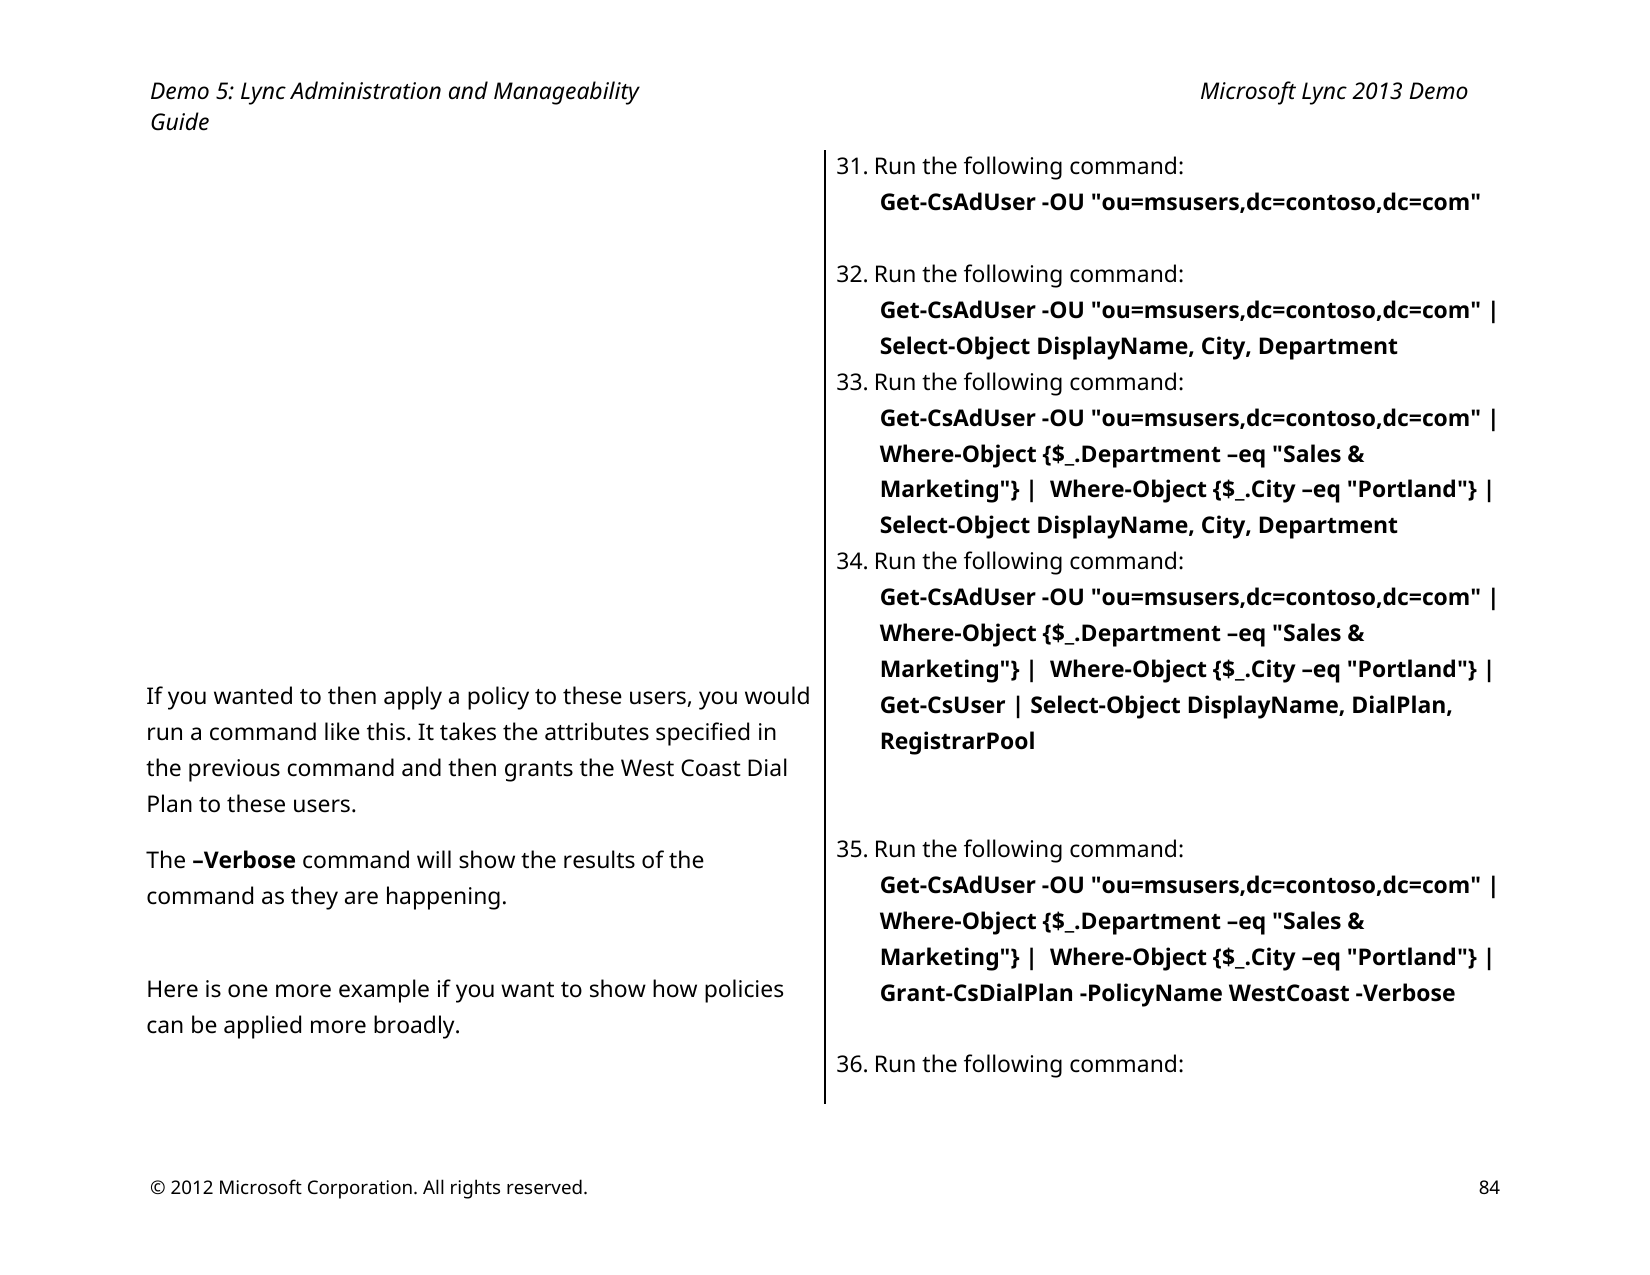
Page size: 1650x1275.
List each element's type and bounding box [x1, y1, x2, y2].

table_cell [135, 150, 824, 1104]
table_cell [826, 150, 1515, 1104]
